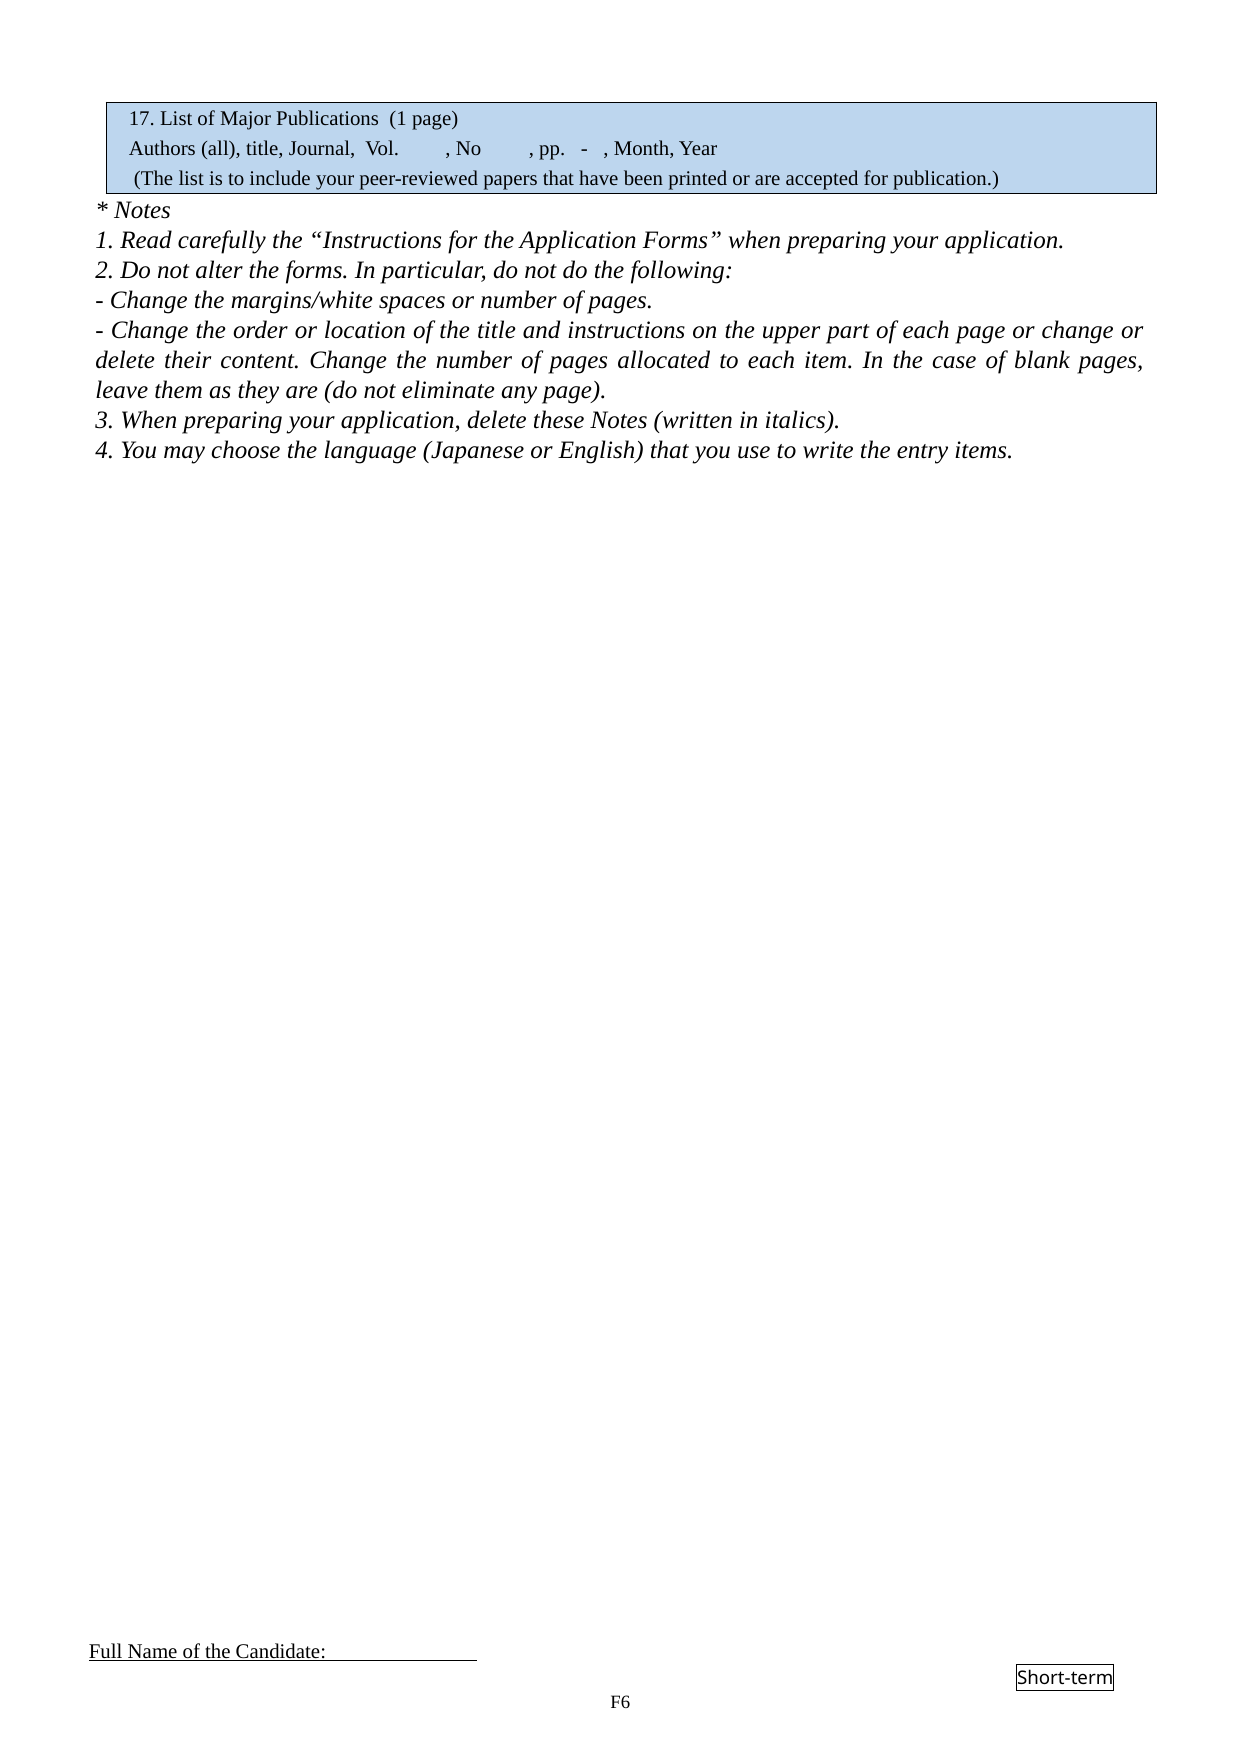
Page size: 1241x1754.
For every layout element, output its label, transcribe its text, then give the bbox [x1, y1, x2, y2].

text * Notes [95, 194, 1145, 224]
table_header 17. List of Major Publications (1 page) Authors (all), title, Journal, Vol. , No , pp. - , Month, Year (The list is to include your peer-reviewed papers that have been printed or are accepted for publication.) [107, 103, 1156, 193]
text - Change the margins/white spaces or number of pages. [95, 284, 1145, 314]
text 3. When preparing your application, delete these Notes (written in italics). [95, 405, 1145, 435]
text 4. You may choose the language (Japanese or English) that you use to write the entry items. [95, 435, 1145, 465]
text 2. Do not alter the forms. In particular, do not do the following: [95, 254, 1145, 284]
text 1. Read carefully the “Instructions for the Application Forms” when preparing your application. [95, 224, 1145, 254]
text - Change the order or location of the title and instructions on the upper part of each page or change or delete their content. Change the number of pages allocated to each item. In the case of blank pages, leave them as they are (do not eliminate any page). [95, 314, 1145, 405]
